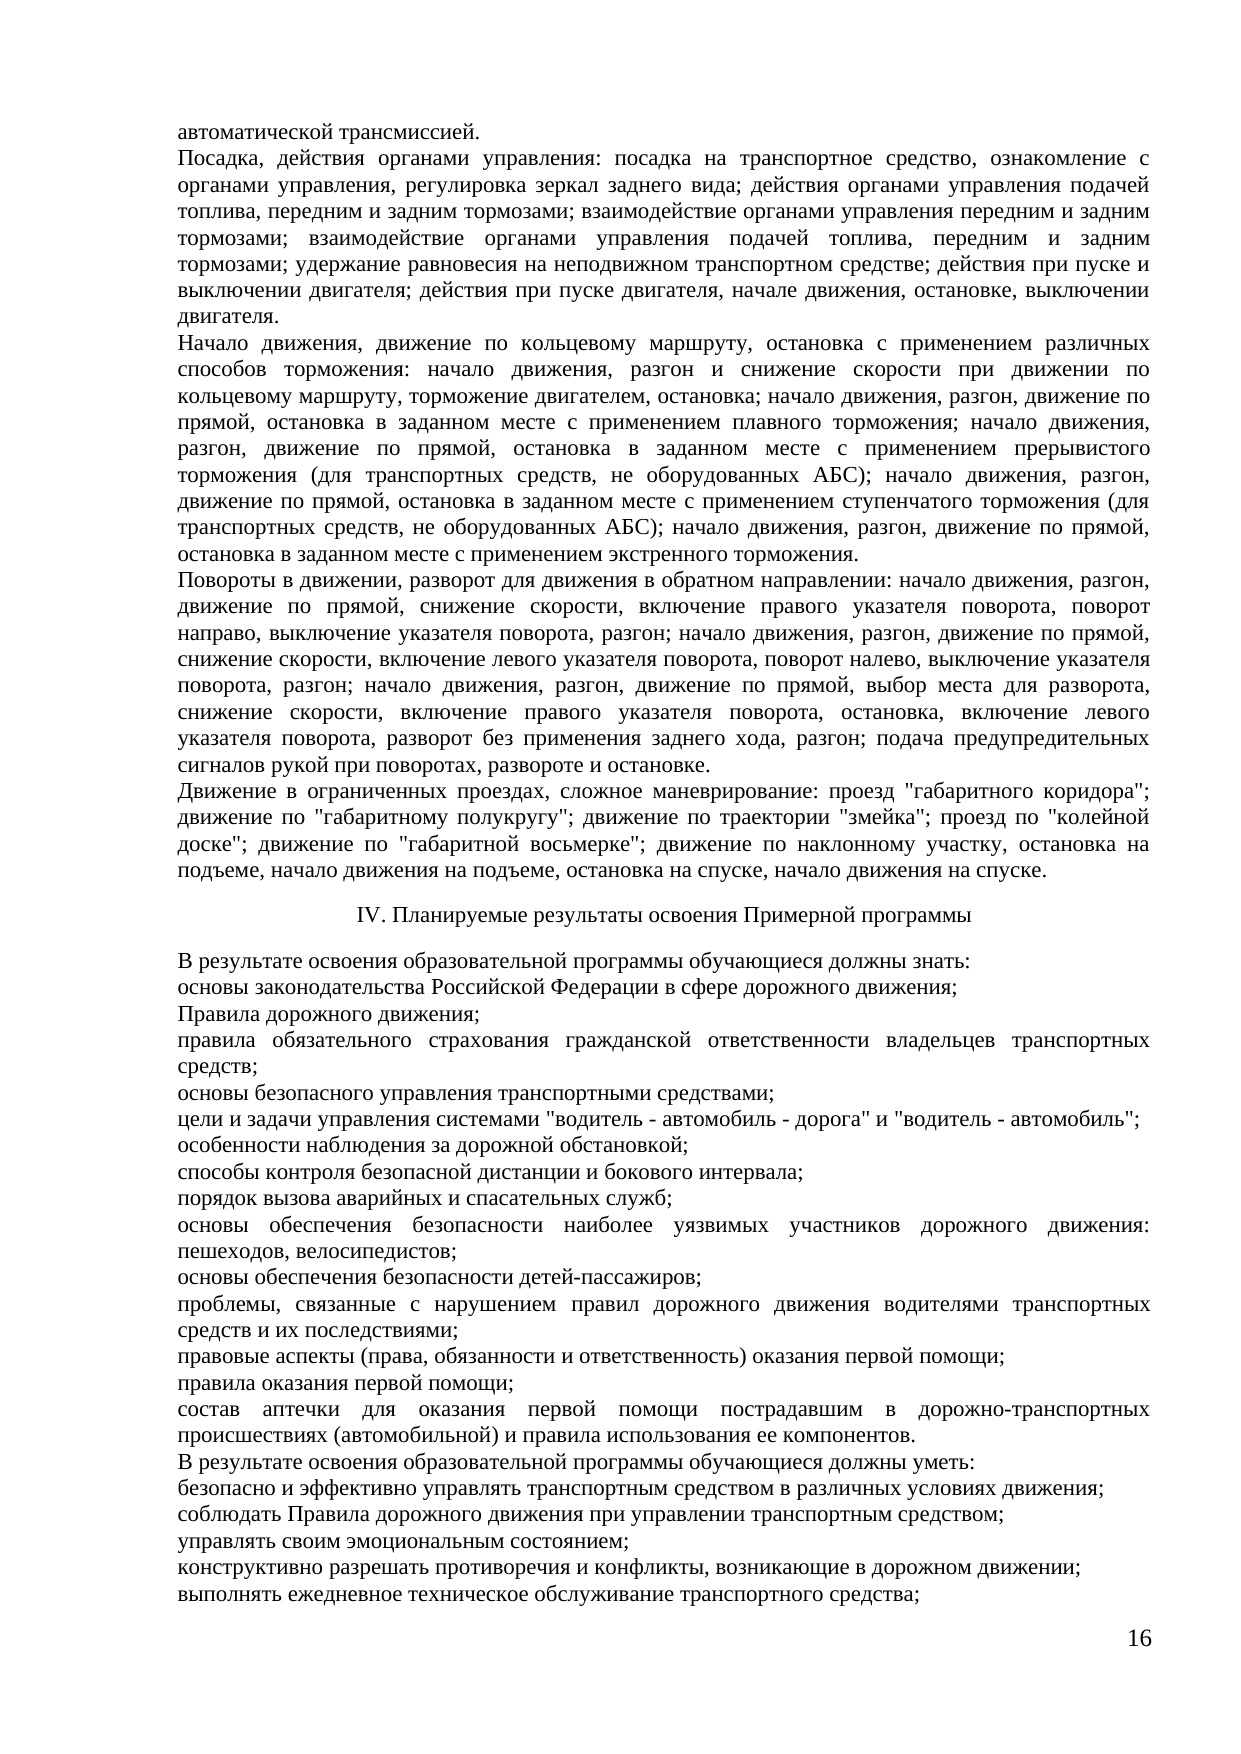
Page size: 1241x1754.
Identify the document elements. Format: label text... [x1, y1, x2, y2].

text Движение в ограниченных проездах, сложное маневрирование: проезд "габаритного коридора"; движение по "габаритному полукругу"; движение по траектории "змейка"; проезд по "колейной доске"; движение по "габаритной восьмерке"; движение по наклонному участку, остановка на подъеме, начало движения на подъеме, остановка на спуске, начало движения на спуске. [177, 777, 1152, 882]
text состав аптечки для оказания первой помощи пострадавшим в дорожно-транспортных происшествиях (автомобильной) и правила использования ее компонентов. [177, 1395, 1152, 1448]
text основы безопасного управления транспортными средствами; [177, 1079, 1152, 1105]
text Начало движения, движение по кольцевому маршруту, остановка с применением различных способов торможения: начало движения, разгон и снижение скорости при движении по кольцевому маршруту, торможение двигателем, остановка; начало движения, разгон, движение по прямой, остановка в заданном месте с применением плавного торможения; начало движения, разгон, движение по прямой, остановка в заданном месте с применением прерывистого торможения (для транспортных средств, не оборудованных АБС); начало движения, разгон, движение по прямой, остановка в заданном месте с применением ступенчатого торможения (для транспортных средств, не оборудованных АБС); начало движения, разгон, движение по прямой, остановка в заданном месте с применением экстренного торможения. [177, 329, 1152, 566]
text проблемы, связанные с нарушением правил дорожного движения водителями транспортных средств и их последствиями; [177, 1290, 1152, 1342]
text безопасно и эффективно управлять транспортным средством в различных условиях движения; [177, 1474, 1152, 1501]
text порядок вызова аварийных и спасательных служб; [177, 1184, 1152, 1211]
text основы законодательства Российской Федерации в сфере дорожного движения; [177, 973, 1152, 1000]
text правила оказания первой помощи; [177, 1369, 1152, 1395]
text основы обеспечения безопасности детей-пассажиров; [177, 1263, 1152, 1290]
text основы обеспечения безопасности наиболее уязвимых участников дорожного движения: пешеходов, велосипедистов; [177, 1211, 1152, 1263]
text выполнять ежедневное техническое обслуживание транспортного средства; [177, 1579, 1152, 1606]
text конструктивно разрешать противоречия и конфликты, возникающие в дорожном движении; [177, 1553, 1152, 1579]
text В результате освоения образовательной программы обучающиеся должны уметь: [177, 1448, 1152, 1474]
text IV. Планируемые результаты освоения Примерной программы [177, 902, 1152, 928]
text соблюдать Правила дорожного движения при управлении транспортным средством; [177, 1501, 1152, 1527]
text способы контроля безопасной дистанции и бокового интервала; [177, 1158, 1152, 1184]
text В результате освоения образовательной программы обучающиеся должны знать: [177, 947, 1152, 973]
text правила обязательного страхования гражданской ответственности владельцев транспортных средств; [177, 1026, 1152, 1079]
text Посадка, действия органами управления: посадка на транспортное средство, ознакомление с органами управления, регулировка зеркал заднего вида; действия органами управления подачей топлива, передним и задним тормозами; взаимодействие органами управления передним и задним тормозами; взаимодействие органами управления подачей топлива, передним и задним тормозами; удержание равновесия на неподвижном транспортном средстве; действия при пуске и выключении двигателя; действия при пуске двигателя, начале движения, остановке, выключении двигателя. [177, 144, 1152, 329]
text особенности наблюдения за дорожной обстановкой; [177, 1132, 1152, 1158]
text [177, 118, 1152, 144]
text цели и задачи управления системами "водитель - автомобиль - дорога" и "водитель - автомобиль"; [177, 1105, 1152, 1132]
text Правила дорожного движения; [177, 1000, 1152, 1026]
text Повороты в движении, разворот для движения в обратном направлении: начало движения, разгон, движение по прямой, снижение скорости, включение правого указателя поворота, поворот направо, выключение указателя поворота, разгон; начало движения, разгон, движение по прямой, снижение скорости, включение левого указателя поворота, поворот налево, выключение указателя поворота, разгон; начало движения, разгон, движение по прямой, выбор места для разворота, снижение скорости, включение правого указателя поворота, остановка, включение левого указателя поворота, разворот без применения заднего хода, разгон; подача предупредительных сигналов рукой при поворотах, развороте и остановке. [177, 566, 1152, 777]
text управлять своим эмоциональным состоянием; [177, 1527, 1152, 1553]
text правовые аспекты (права, обязанности и ответственность) оказания первой помощи; [177, 1342, 1152, 1369]
